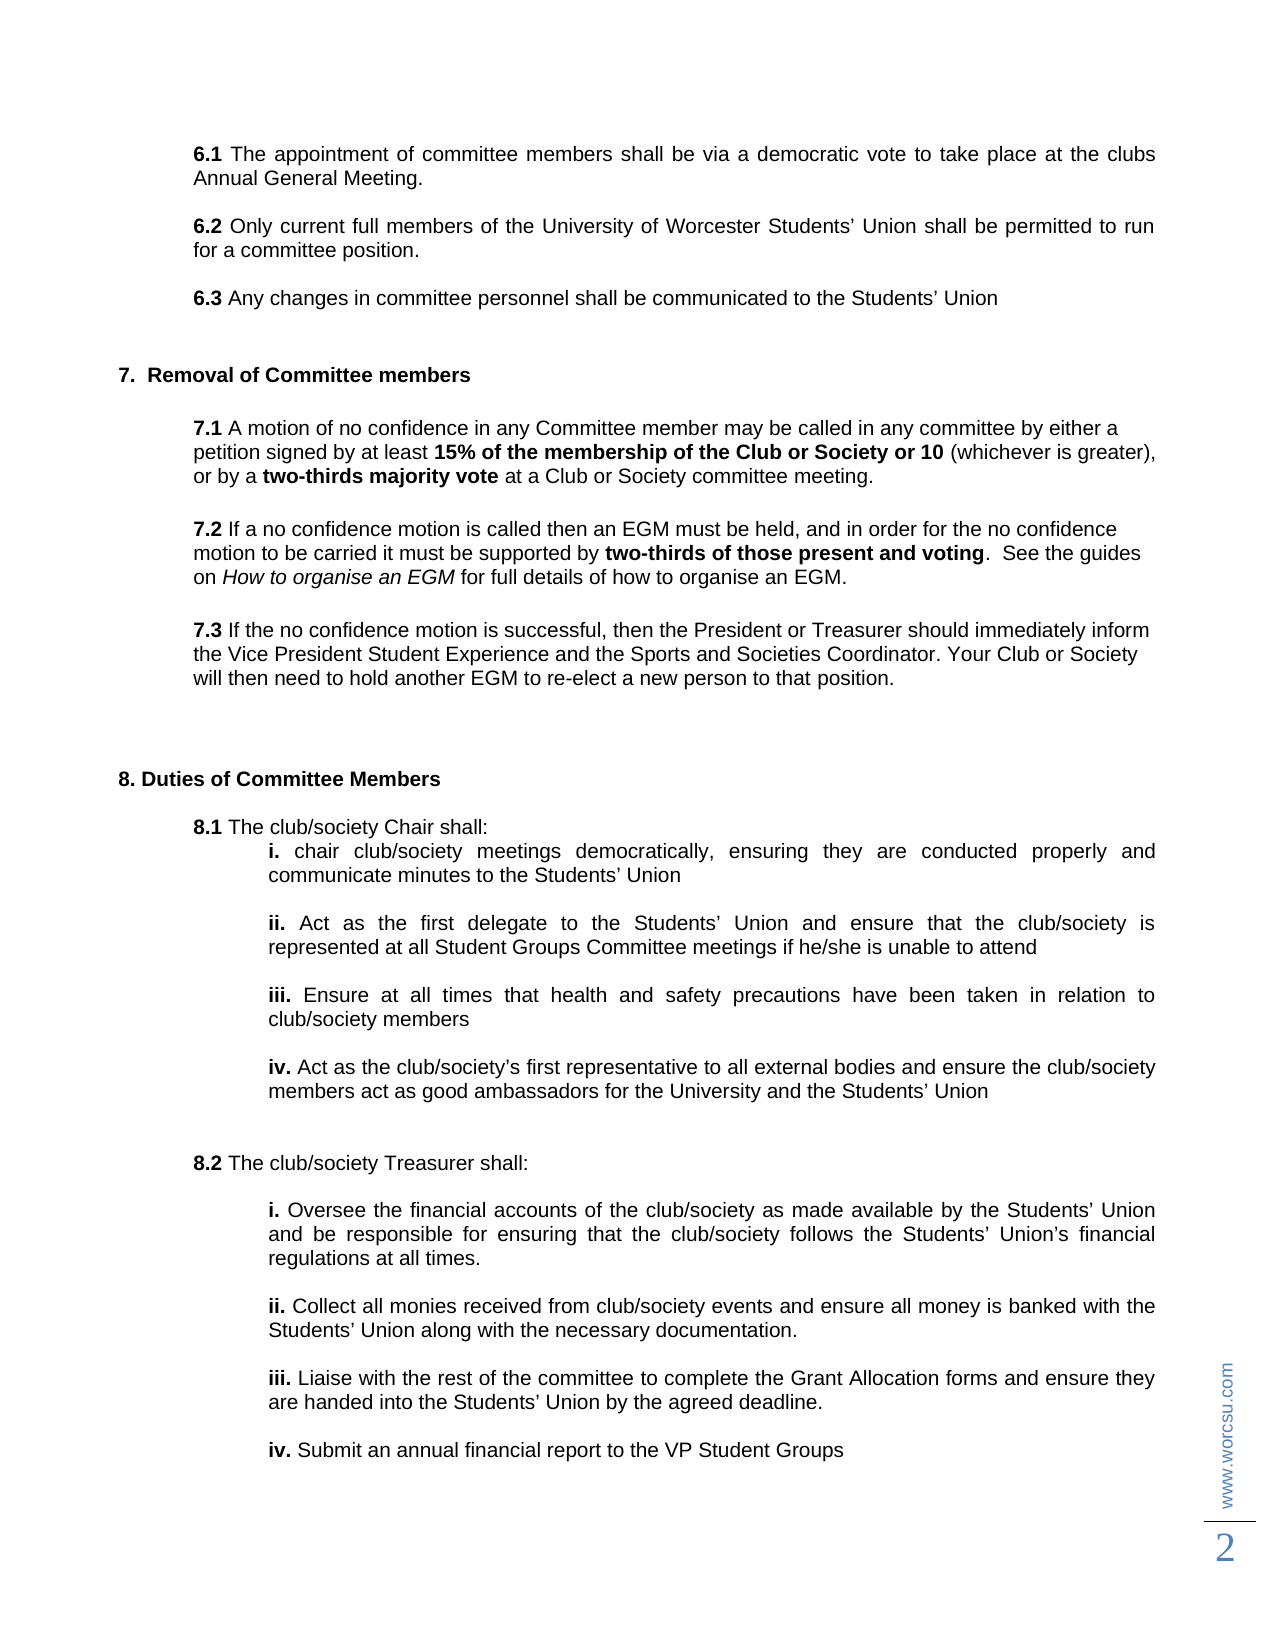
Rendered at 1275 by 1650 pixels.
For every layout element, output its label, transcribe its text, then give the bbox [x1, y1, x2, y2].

text i. chair club/society meetings democratically, ensuring they are conducted properly and communicate minutes to the Students’ Union [268, 839, 1157, 887]
text 8.2 The club/society Treasurer shall: [118, 1150, 1157, 1174]
text 6.2 Only current full members of the University of Worcester Students’ Union shall be permitted to run for a committee position. [193, 214, 1157, 262]
text ii. Collect all monies received from club/society events and ensure all money is banked with the Students’ Union along with the necessary documentation. [268, 1294, 1157, 1342]
text 6.3 Any changes in committee personnel shall be communicated to the Students’ Union [193, 286, 1157, 310]
text 7. Removal of Committee members [118, 363, 1157, 387]
text iii. Liaise with the rest of the committee to complete the Grant Allocation forms and ensure they are handed into the Students’ Union by the agreed deadline. [268, 1366, 1157, 1414]
text 7.1 A motion of no confidence in any Committee member may be called in any committee by either a petition signed by at least 15% of the membership of the Club or Society or 10 (whichever is greater), or by a two-thirds majority vote at a Club or Society committee meeting. [193, 416, 1157, 488]
text 6.1 The appointment of committee members shall be via a democratic vote to take place at the clubs Annual General Meeting. [193, 142, 1157, 190]
text iv. Submit an annual financial report to the VP Student Groups [268, 1438, 1157, 1462]
text 7.2 If a no confidence motion is called then an EGM must be held, and in order for the no confidence motion to be carried it must be supported by two-thirds of those present and voting. See the guides on How to organise an EGM for full details of how to organise an EGM. [193, 517, 1157, 589]
text 8. Duties of Committee Members [118, 767, 1157, 791]
text iv. Act as the club/society’s first representative to all external bodies and ensure the club/society members act as good ambassadors for the University and the Students’ Union [268, 1054, 1157, 1102]
text 7.3 If the no confidence motion is successful, then the President or Treasurer should immediately inform the Vice President Student Experience and the Sports and Societies Coordinator. Your Club or Society will then need to hold another EGM to re-elect a new person to that position. [193, 618, 1157, 690]
text iii. Ensure at all times that health and safety precautions have been taken in relation to club/society members [268, 983, 1157, 1031]
text 8.1 The club/society Chair shall: [118, 815, 1157, 839]
text ii. Act as the first delegate to the Students’ Union and ensure that the club/society is represented at all Student Groups Committee meetings if he/she is unable to attend [268, 911, 1157, 959]
text i. Oversee the financial accounts of the club/society as made available by the Students’ Union and be responsible for ensuring that the club/society follows the Students’ Union’s financial regulations at all times. [268, 1198, 1157, 1270]
